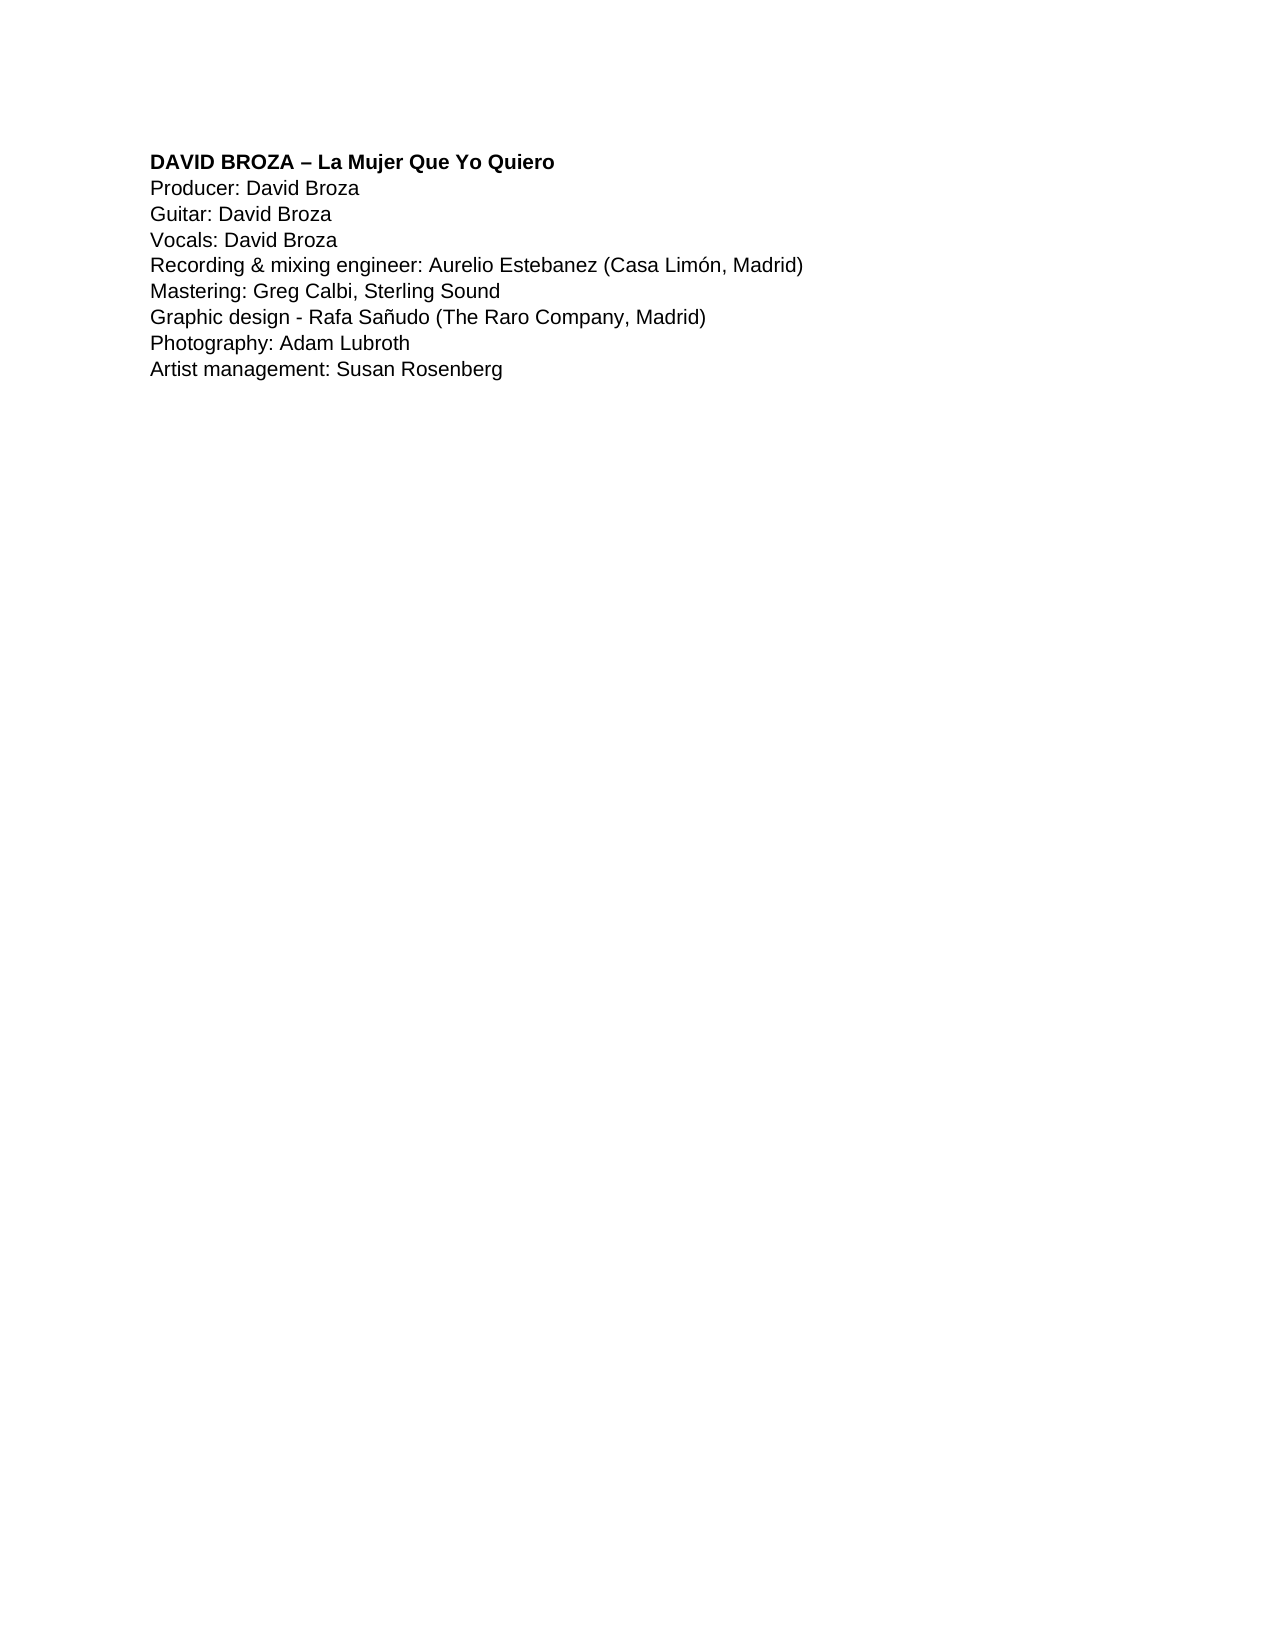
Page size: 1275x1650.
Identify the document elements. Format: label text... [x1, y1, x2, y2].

text Producer: David Broza [150, 176, 1125, 200]
text Photography: Adam Lubroth [150, 331, 1125, 355]
text Artist management: Susan Rosenberg [150, 357, 1125, 381]
text DAVID BROZA – La Mujer Que Yo Quiero [150, 150, 1125, 174]
text Recording & mixing engineer: Aurelio Estebanez (Casa Limón, Madrid) [150, 253, 1125, 277]
text Vocals: David Broza [150, 227, 1125, 251]
text Mastering: Greg Calbi, Sterling Sound [150, 279, 1125, 303]
text Graphic design - Rafa Sañudo (The Raro Company, Madrid) [150, 305, 1125, 329]
text Guitar: David Broza [150, 202, 1125, 226]
